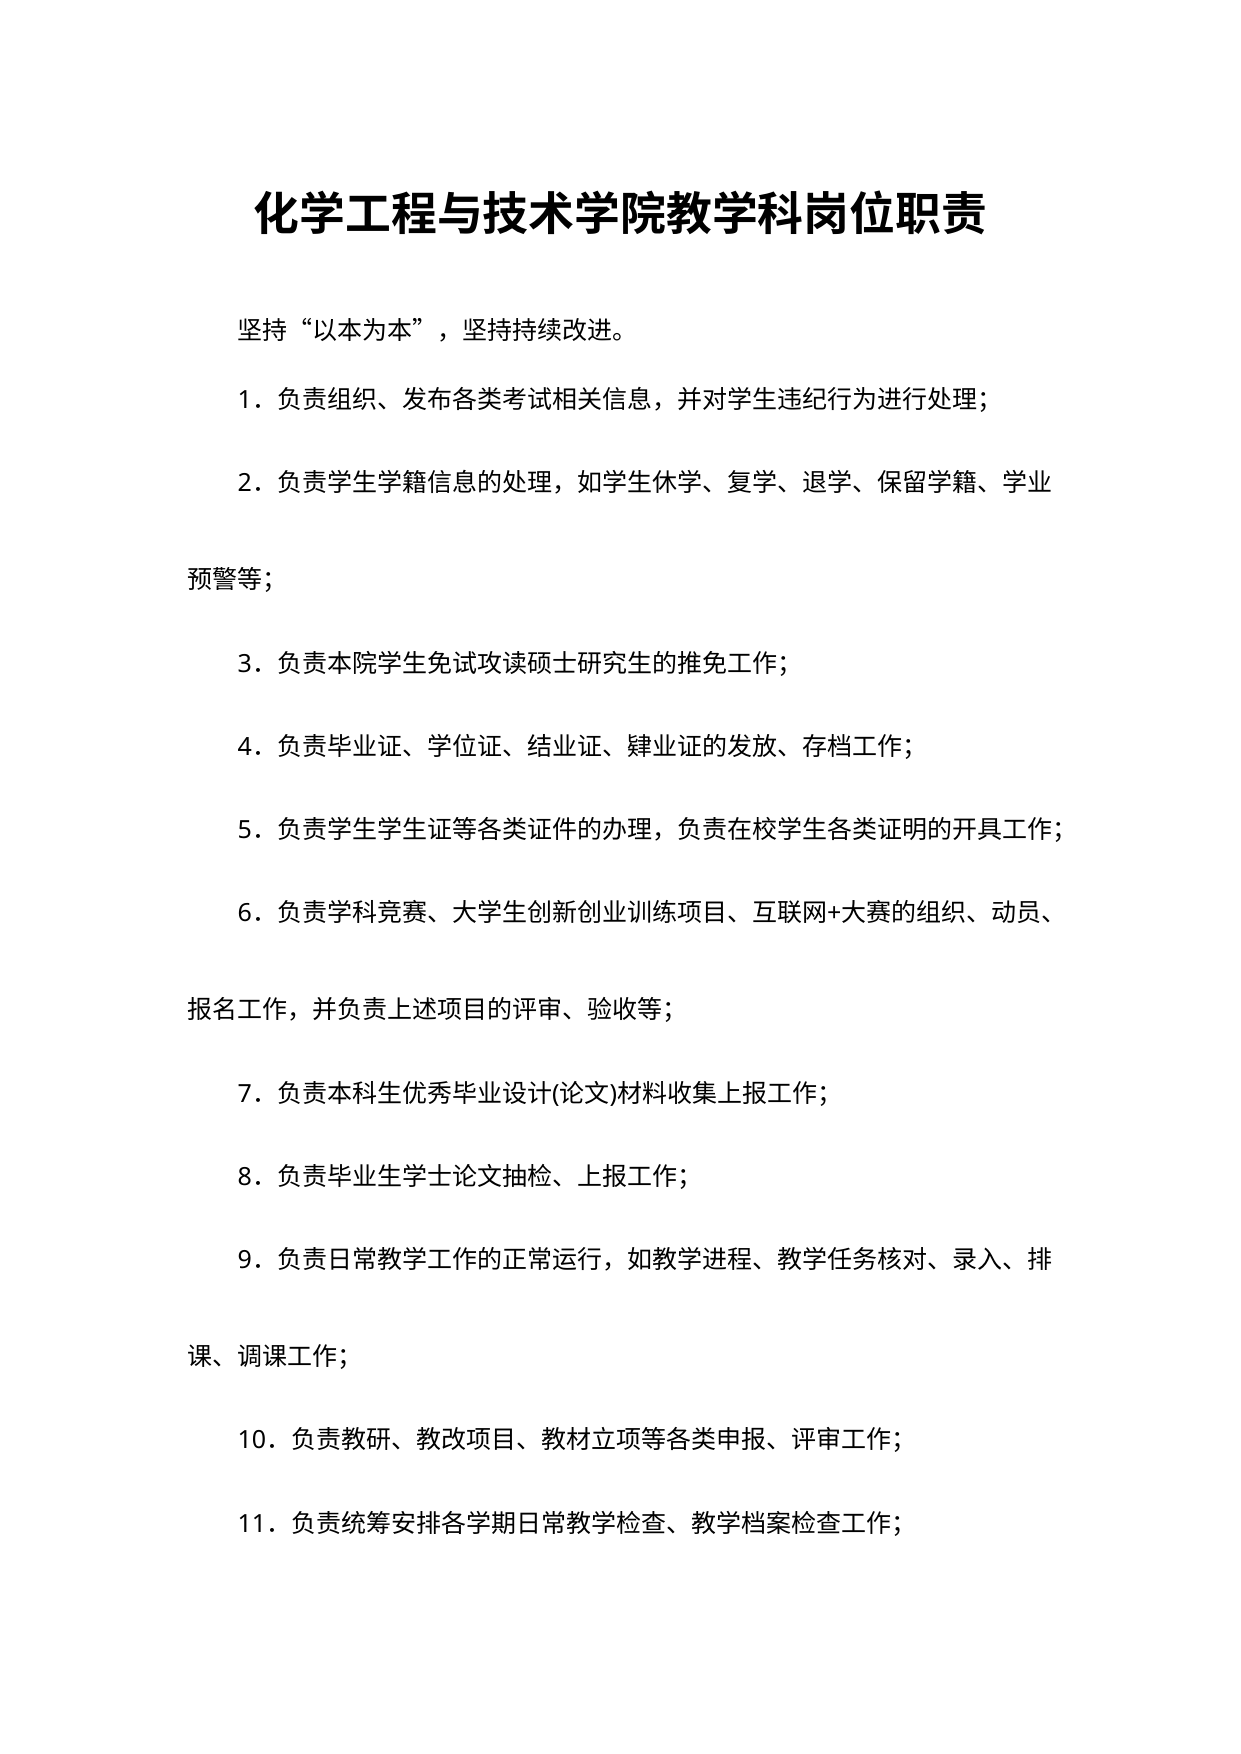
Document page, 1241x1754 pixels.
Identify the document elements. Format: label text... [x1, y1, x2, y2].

text 6．负责学科竞赛、大学生创新创业训练项目、互联网+大赛的组织、动员、报名工作，并负责上述项目的评审、验收等； [187, 878, 1053, 1041]
text 化学工程与技术学院教学科岗位职责 [187, 162, 1053, 259]
text 7．负责本科生优秀毕业设计(论文)材料收集上报工作； [187, 1059, 1053, 1124]
text 10．负责教研、教改项目、教材立项等各类申报、评审工作； [187, 1406, 1053, 1471]
text 9．负责日常教学工作的正常运行，如教学进程、教学任务核对、录入、排课、调课工作； [187, 1225, 1053, 1387]
text 8．负责毕业生学士论文抽检、上报工作； [187, 1142, 1053, 1207]
text 1．负责组织、发布各类考试相关信息，并对学生违纪行为进行处理； [187, 365, 1053, 430]
text 4．负责毕业证、学位证、结业证、肄业证的发放、存档工作； [187, 712, 1053, 777]
text 5．负责学生学生证等各类证件的办理，负责在校学生各类证明的开具工作； [187, 795, 1053, 860]
text 3．负责本院学生免试攻读硕士研究生的推免工作； [187, 629, 1053, 694]
text 2．负责学生学籍信息的处理，如学生休学、复学、退学、保留学籍、学业预警等； [187, 448, 1053, 611]
text 11．负责统筹安排各学期日常教学检查、教学档案检查工作； [187, 1489, 1053, 1554]
text 坚持“以本为本”，坚持持续改进。 [187, 311, 1053, 347]
